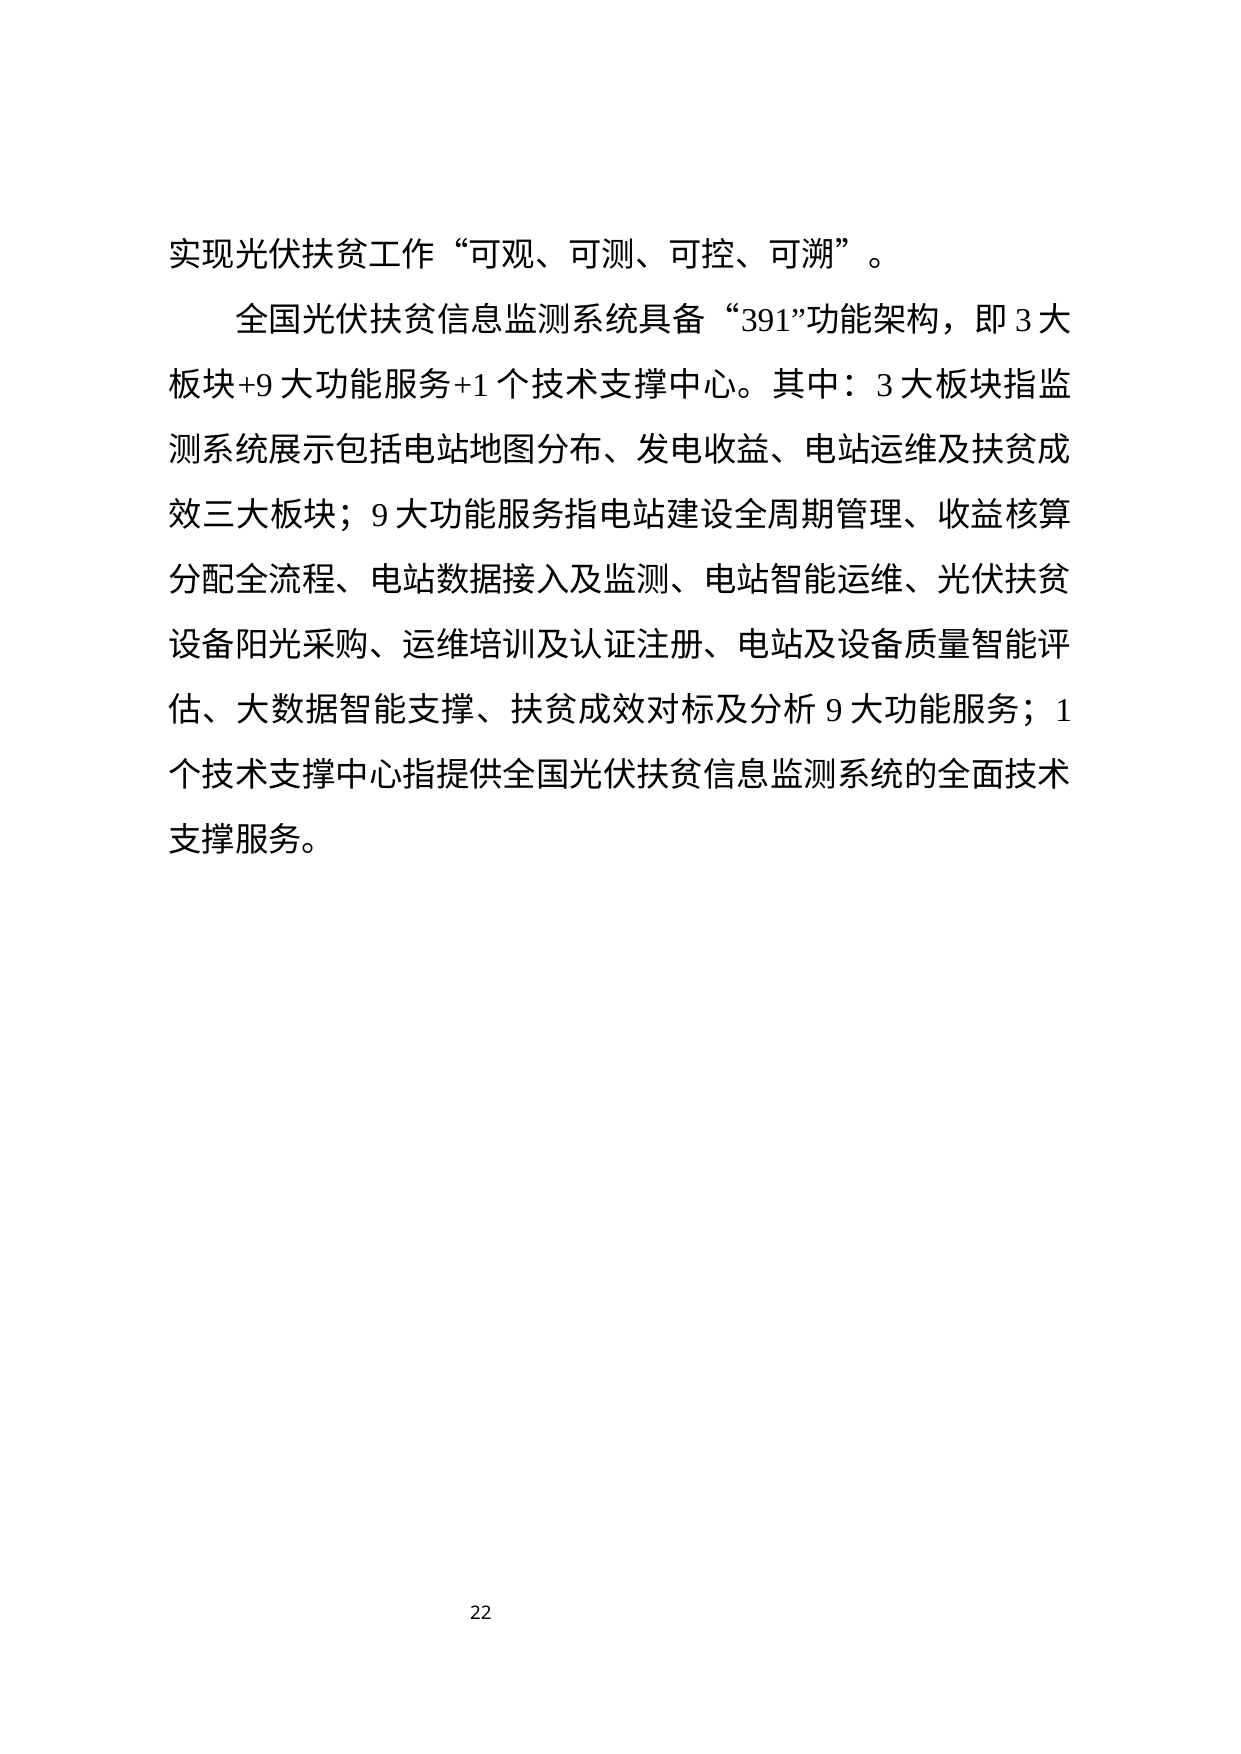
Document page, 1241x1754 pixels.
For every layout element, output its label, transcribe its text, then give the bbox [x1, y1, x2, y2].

list 全国光伏扶贫信息监测系统具备“391”功能架构，即3大板块+9大功能服务+1个技术支撑中心。其中：3大板块指监测系统展示包括电站地图分布、发电收益、电站运维及扶贫成效三大板块；9大功能服务指电站建设全周期管理、收益核算分配全流程、电站数据接入及监测、电站智能运维、光伏扶贫设备阳光采购、运维培训及认证注册、电站及设备质量智能评估、大数据智能支撑、扶贫成效对标及分析9大功能服务；1个技术支撑中心指提供全国光伏扶贫信息监测系统的全面技术支撑服务。 [168, 284, 1072, 869]
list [168, 219, 1072, 284]
